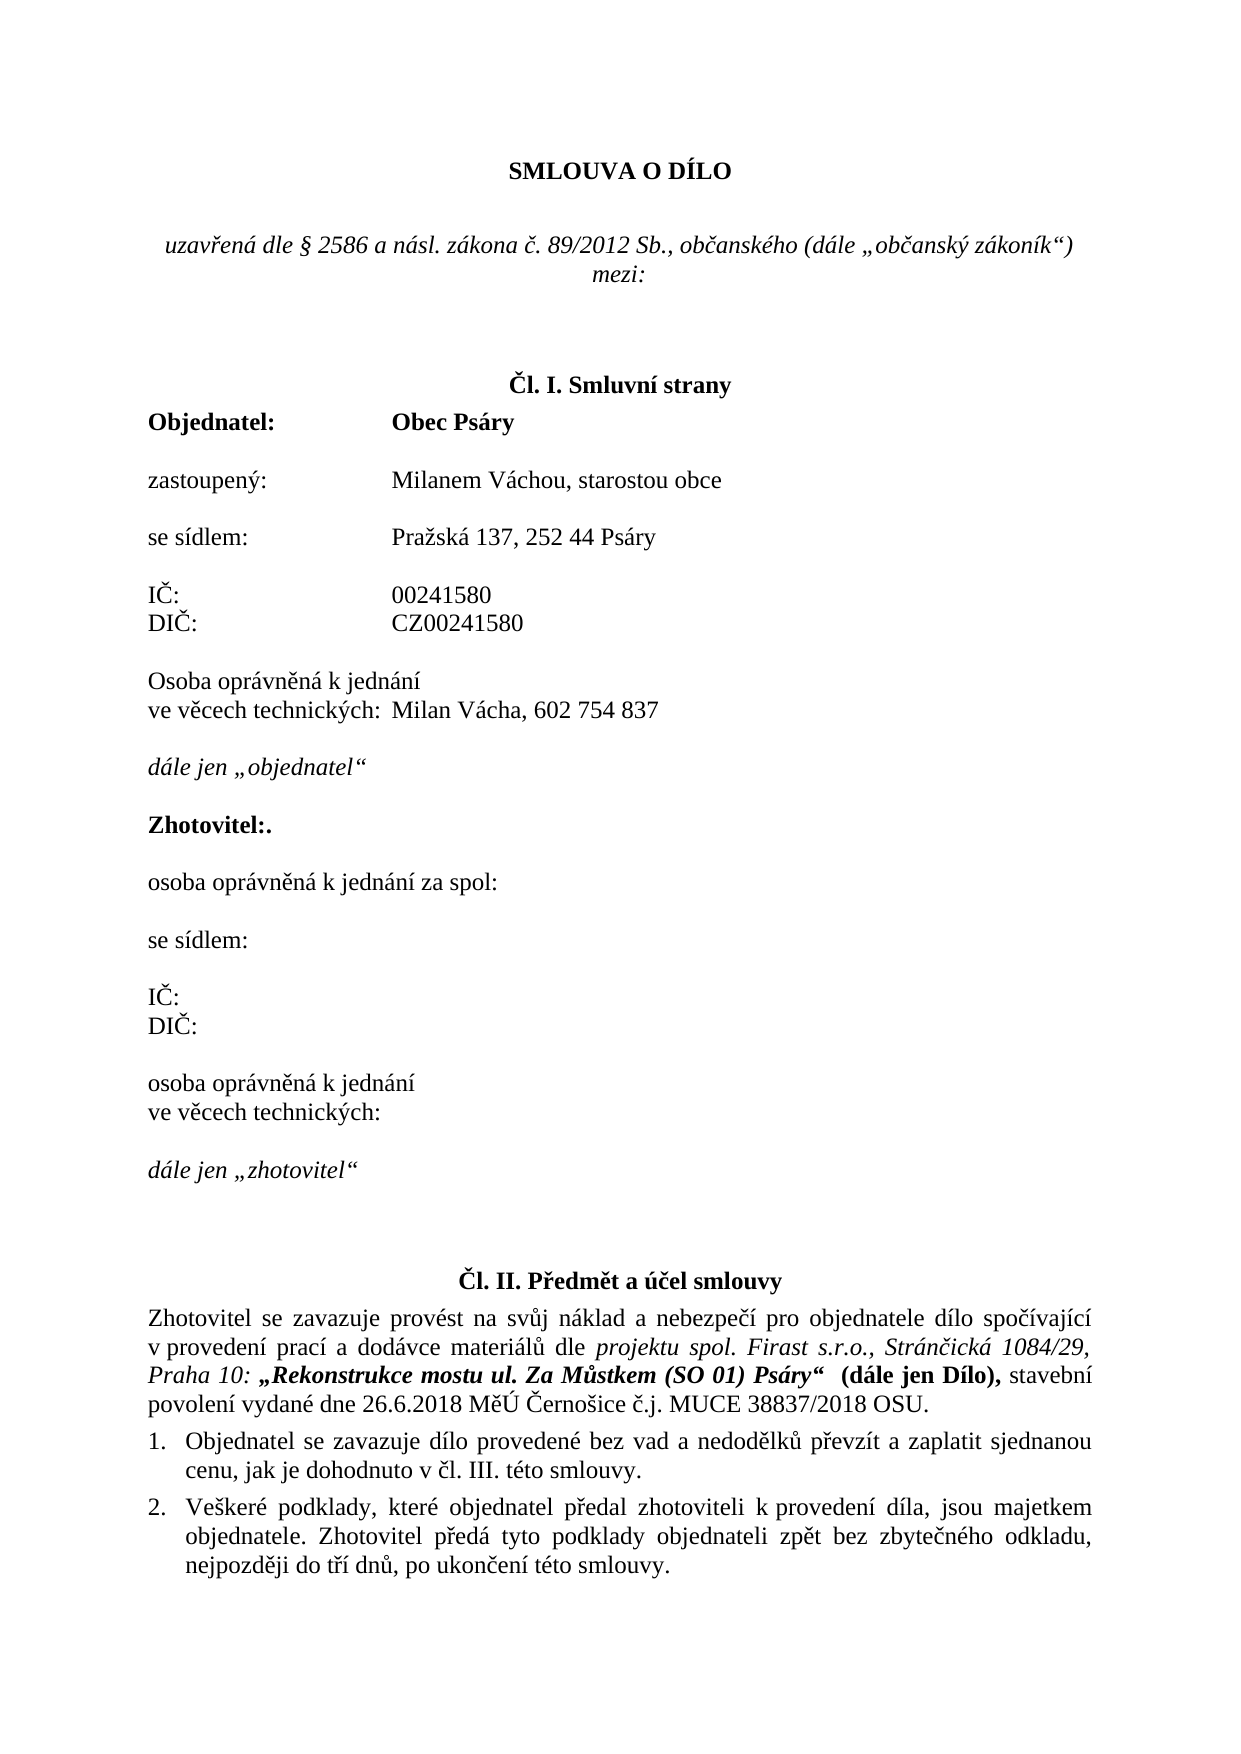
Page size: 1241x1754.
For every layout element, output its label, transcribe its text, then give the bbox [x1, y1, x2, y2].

text se sídlem: [148, 925, 1093, 953]
text ve věcech technických: Milan Vácha, 602 754 837 [148, 695, 1093, 723]
text Čl. II. Předmět a účel smlouvy [148, 1266, 1093, 1295]
text dále jen „objednatel“ [148, 752, 1093, 781]
list Veškeré podklady, které objednatel předal zhotoviteli k provedení díla, jsou majetkem objednatele. Zhotovitel předá tyto podklady objednateli zpět bez zbytečného odkladu, nejpozději do tří dnů, po ukončení této smlouvy. [148, 1492, 1093, 1578]
text DIČ: CZ00241580 [148, 608, 1093, 637]
text IČ: [148, 982, 1093, 1011]
text osoba oprávněná k jednání [148, 1068, 1093, 1097]
text IČ: 00241580 [148, 580, 1093, 608]
text Objednatel: Obec Psáry [148, 407, 1093, 436]
text ve věcech technických: [148, 1097, 1093, 1126]
text dále jen „zhotovitel“ [148, 1155, 1093, 1183]
text Zhotovitel:. [148, 810, 1093, 838]
text Zhotovitel se zavazuje provést na svůj náklad a nebezpečí pro objednatele dílo spočívající v provedení prací a dodávce materiálů dle projektu spol. Firast s.r.o., Stránčická 1084/29, Praha 10: „Rekonstrukce mostu ul. Za Můstkem (SO 01) Psáry“ (dále jen Dílo), stavební povolení vydané dne 26.6.2018 MěÚ Černošice č.j. MUCE 38837/2018 OSU. [148, 1303, 1093, 1418]
text DIČ: [148, 1011, 1093, 1040]
subtitle SMLOUVA O DÍLO [148, 156, 1093, 185]
text se sídlem: Pražská 137, 252 44 Psáry [148, 522, 1093, 551]
text osoba oprávněná k jednání za spol: [148, 867, 1093, 896]
text zastoupený: Milanem Váchou, starostou obce [148, 465, 1093, 493]
text Čl. I. Smluvní strany [148, 370, 1093, 399]
text uzavřená dle § 2586 a násl. zákona č. 89/2012 Sb., občanského (dále „občanský zákoník“) mezi: [148, 230, 1093, 288]
list Objednatel se zavazuje dílo provedené bez vad a nedodělků převzít a zaplatit sjednanou cenu, jak je dohodnuto v čl. III. této smlouvy. [148, 1426, 1093, 1484]
text Osoba oprávněná k jednání [148, 666, 1093, 695]
